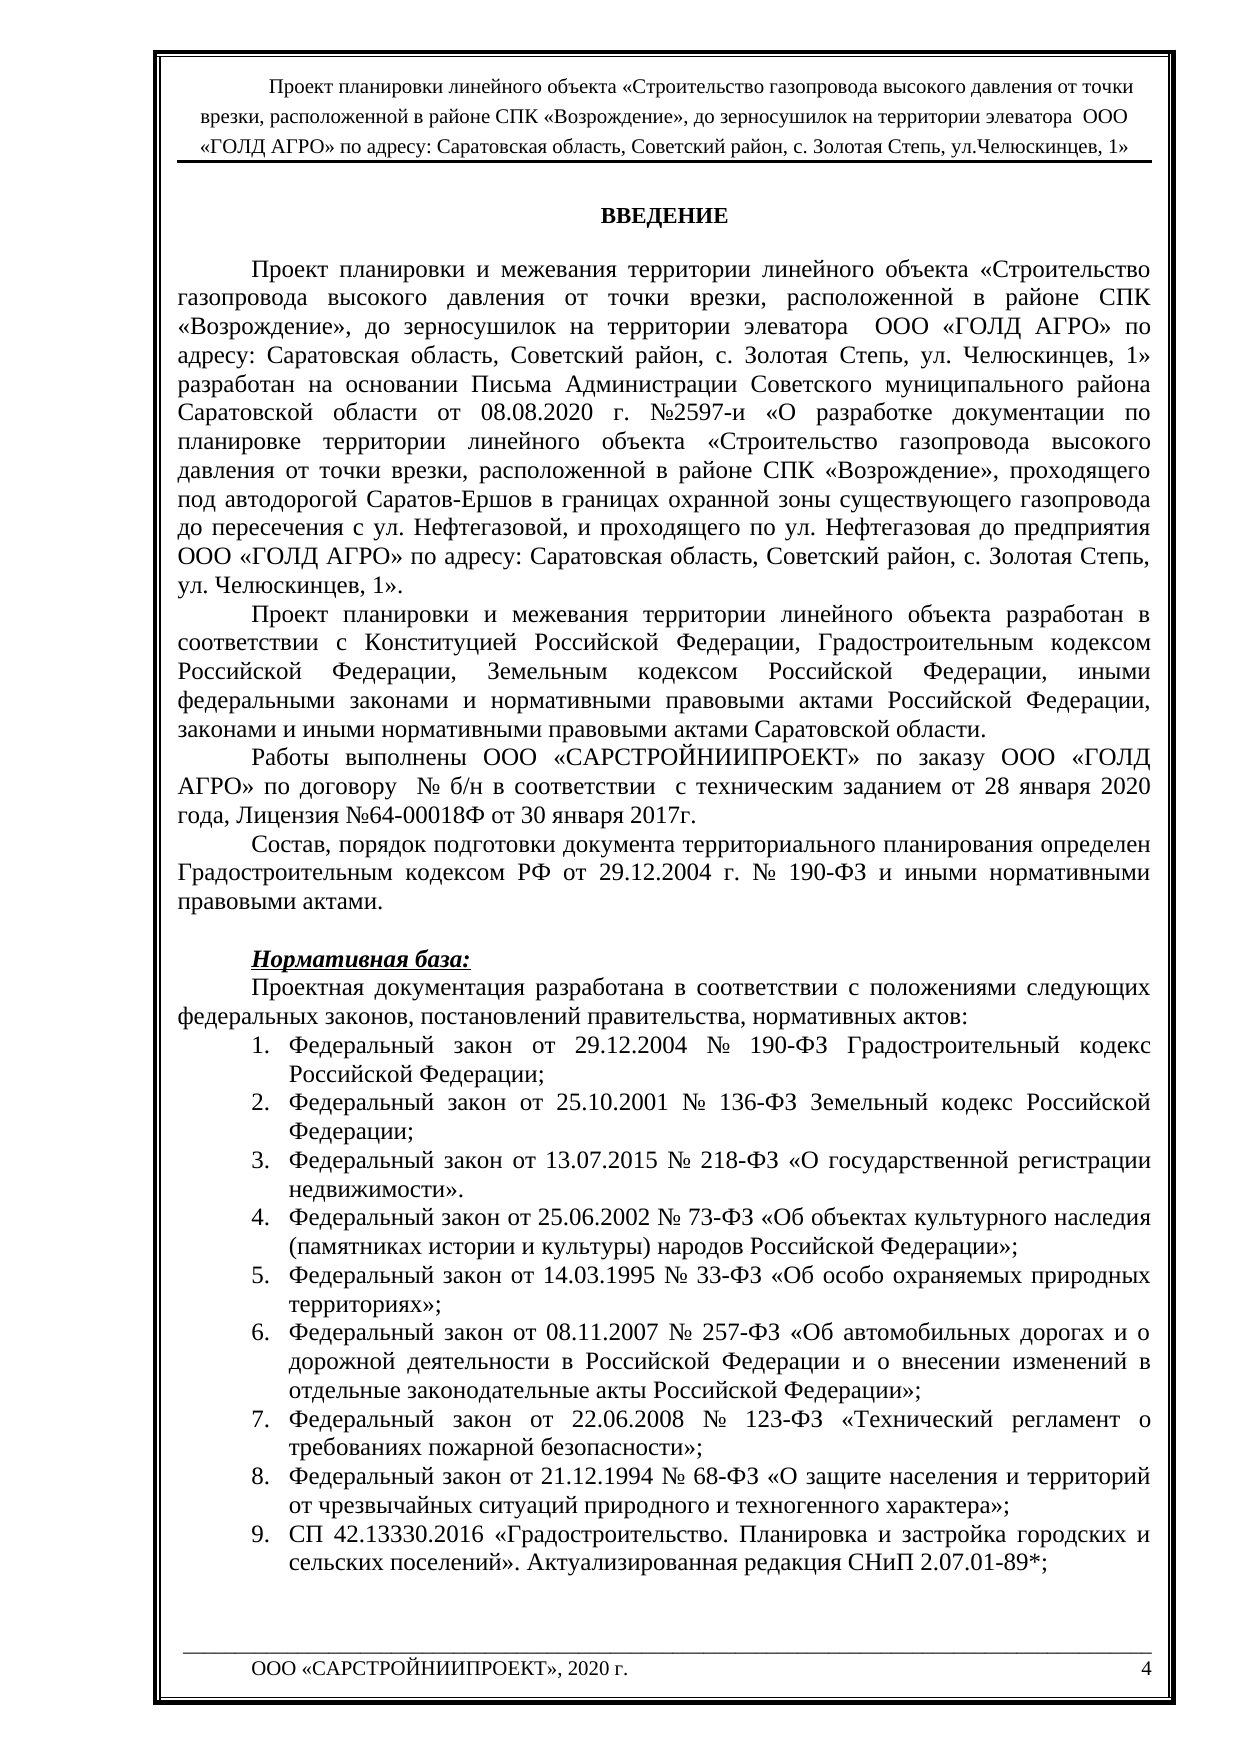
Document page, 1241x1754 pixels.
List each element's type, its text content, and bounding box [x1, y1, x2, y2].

text Проект планировки и межевания территории линейного объекта разработан в соответствии с Конституцией Российской Федерации, Градостроительным кодексом Российской Федерации, Земельным кодексом Российской Федерации, иными федеральными законами и нормативными правовыми актами Российской Федерации, законами и иными нормативными правовыми актами Саратовской области. [177, 599, 1152, 742]
list Федеральный закон от 22.06.2008 № 123-ФЗ «Технический регламент о требованиях пожарной безопасности»; [251, 1404, 1152, 1461]
list Федеральный закон от 21.12.1994 № 68-ФЗ «О защите населения и территорий от чрезвычайных ситуаций природного и техногенного характера»; [251, 1461, 1152, 1519]
text Нормативная база: [177, 944, 1152, 972]
list Федеральный закон от 29.12.2004 № 190-ФЗ Градостроительный кодекс Российской Федерации; [251, 1030, 1152, 1087]
list Федеральный закон от 08.11.2007 № 257-ФЗ «Об автомобильных дорогах и о дорожной деятельности в Российской Федерации и о внесении изменений в отдельные законодательные акты Российской Федерации»; [251, 1317, 1152, 1404]
text Состав, порядок подготовки документа территориального планирования определен Градостроительным кодексом РФ от 29.12.2004 г. № 190-ФЗ и иными нормативными правовыми актами. [177, 829, 1152, 915]
list СП 42.13330.2016 «Градостроительство. Планировка и застройка городских и сельских поселений». Актуализированная редакция СНиП 2.07.01-89*; [251, 1519, 1152, 1576]
list Федеральный закон от 14.03.1995 № 33-ФЗ «Об особо охраняемых природных территориях»; [251, 1260, 1152, 1317]
list Федеральный закон от 25.06.2002 № 73-ФЗ «Об объектах культурного наследия (памятниках истории и культуры) народов Российской Федерации»; [251, 1202, 1152, 1260]
text Проектная документация разработана в соответствии с положениями следующих федеральных законов, постановлений правительства, нормативных актов: [177, 972, 1152, 1030]
text Проект планировки и межевания территории линейного объекта «Строительство газопровода высокого давления от точки врезки, расположенной в районе СПК «Возрождение», до зерносушилок на территории элеватора ООО «ГОЛД АГРО» по адресу: Саратовская область, Советский район, с. Золотая Степь, ул. Челюскинцев, 1» разработан на основании Письма Администрации Советского муниципального района Саратовской области от 08.08.2020 г. №2597-и «О разработке документации по планировке территории линейного объекта «Строительство газопровода высокого давления от точки врезки, расположенной в районе СПК «Возрождение», проходящего под автодорогой Саратов-Ершов в границах охранной зоны существующего газопровода до пересечения с ул. Нефтегазовой, и проходящего по ул. Нефтегазовая до предприятия ООО «ГОЛД АГРО» по адресу: Саратовская область, Советский район, с. Золотая Степь, ул. Челюскинцев, 1». [177, 254, 1152, 599]
list Федеральный закон от 13.07.2015 № 218-ФЗ «О государственной регистрации недвижимости». [251, 1145, 1152, 1202]
text Работы выполнены ООО «САРСТРОЙНИИПРОЕКТ» по заказу ООО «ГОЛД АГРО» по договору № б/н в соответствии с техническим заданием от 28 января 2020 года, Лицензия №64-00018Ф от 30 января 2017г. [177, 742, 1152, 829]
subtitle Введение [177, 202, 1152, 229]
list Федеральный закон от 25.10.2001 № 136-ФЗ Земельный кодекс Российской Федерации; [251, 1087, 1152, 1145]
